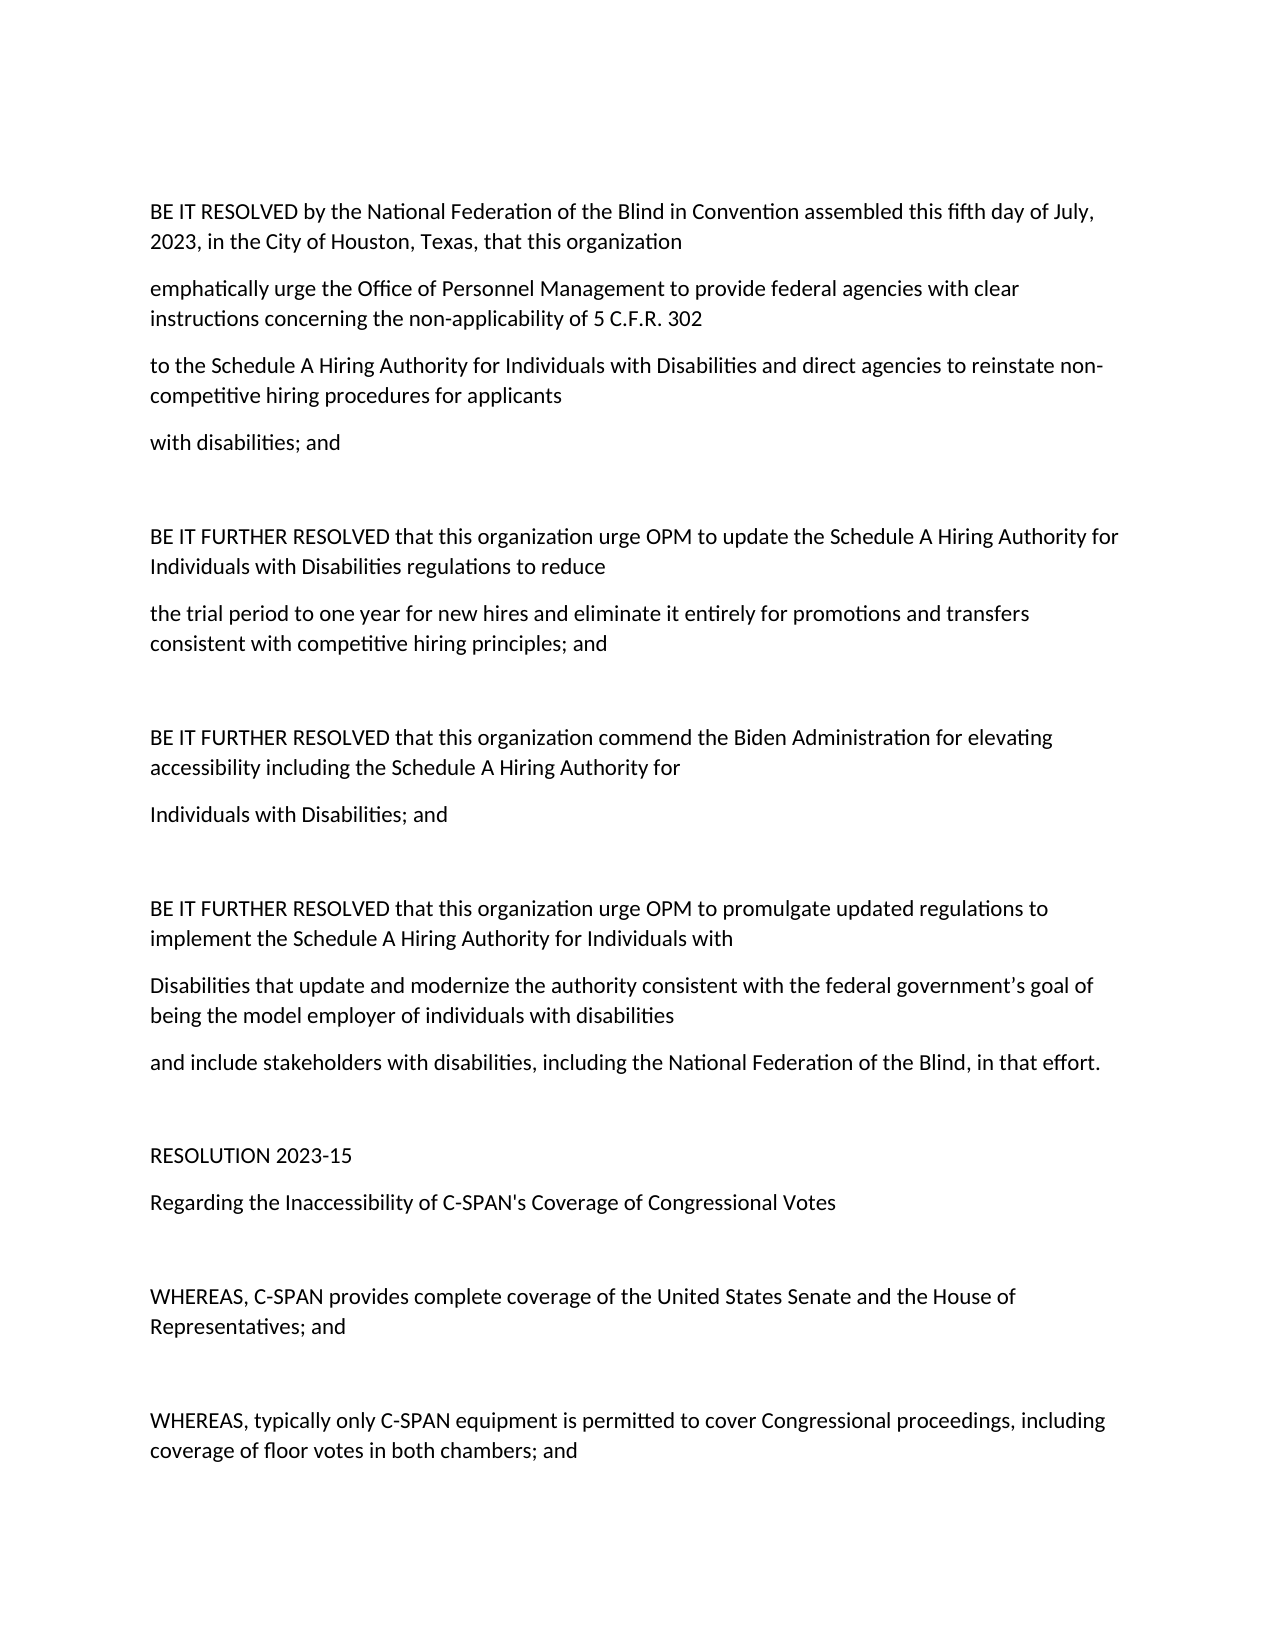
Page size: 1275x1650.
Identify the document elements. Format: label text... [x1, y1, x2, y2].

text and include stakeholders with disabilities, including the National Federation of the Blind, in that effort. [150, 1048, 1125, 1076]
text emphatically urge the Office of Personnel Management to provide federal agencies with clear instructions concerning the non-applicability of 5 C.F.R. 302 [150, 274, 1125, 332]
text BE IT FURTHER RESOLVED that this organization commend the Biden Administration for elevating accessibility including the Schedule A Hiring Authority for [150, 723, 1125, 781]
text with disabilities; and [150, 428, 1125, 456]
text WHEREAS, typically only C-SPAN equipment is permitted to cover Congressional proceedings, including coverage of floor votes in both chambers; and [150, 1406, 1125, 1464]
text WHEREAS, C-SPAN provides complete coverage of the United States Senate and the House of Representatives; and [150, 1282, 1125, 1341]
text the trial period to one year for new hires and eliminate it entirely for promotions and transfers consistent with competitive hiring principles; and [150, 599, 1125, 657]
text RESOLUTION 2023-15 [150, 1142, 1125, 1170]
text BE IT FURTHER RESOLVED that this organization urge OPM to promulgate updated regulations to implement the Schedule A Hiring Authority for Individuals with [150, 894, 1125, 952]
text to the Schedule A Hiring Authority for Individuals with Disabilities and direct agencies to reinstate non-competitive hiring procedures for applicants [150, 351, 1125, 409]
text Individuals with Disabilities; and [150, 800, 1125, 828]
text BE IT RESOLVED by the National Federation of the Blind in Convention assembled this fifth day of July, 2023, in the City of Houston, Texas, that this organization [150, 197, 1125, 255]
text Disabilities that update and modernize the authority consistent with the federal government’s goal of being the model employer of individuals with disabilities [150, 971, 1125, 1029]
text Regarding the Inaccessibility of C-SPAN's Coverage of Congressional Votes [150, 1188, 1125, 1217]
text BE IT FURTHER RESOLVED that this organization urge OPM to update the Schedule A Hiring Authority for Individuals with Disabilities regulations to reduce [150, 522, 1125, 580]
